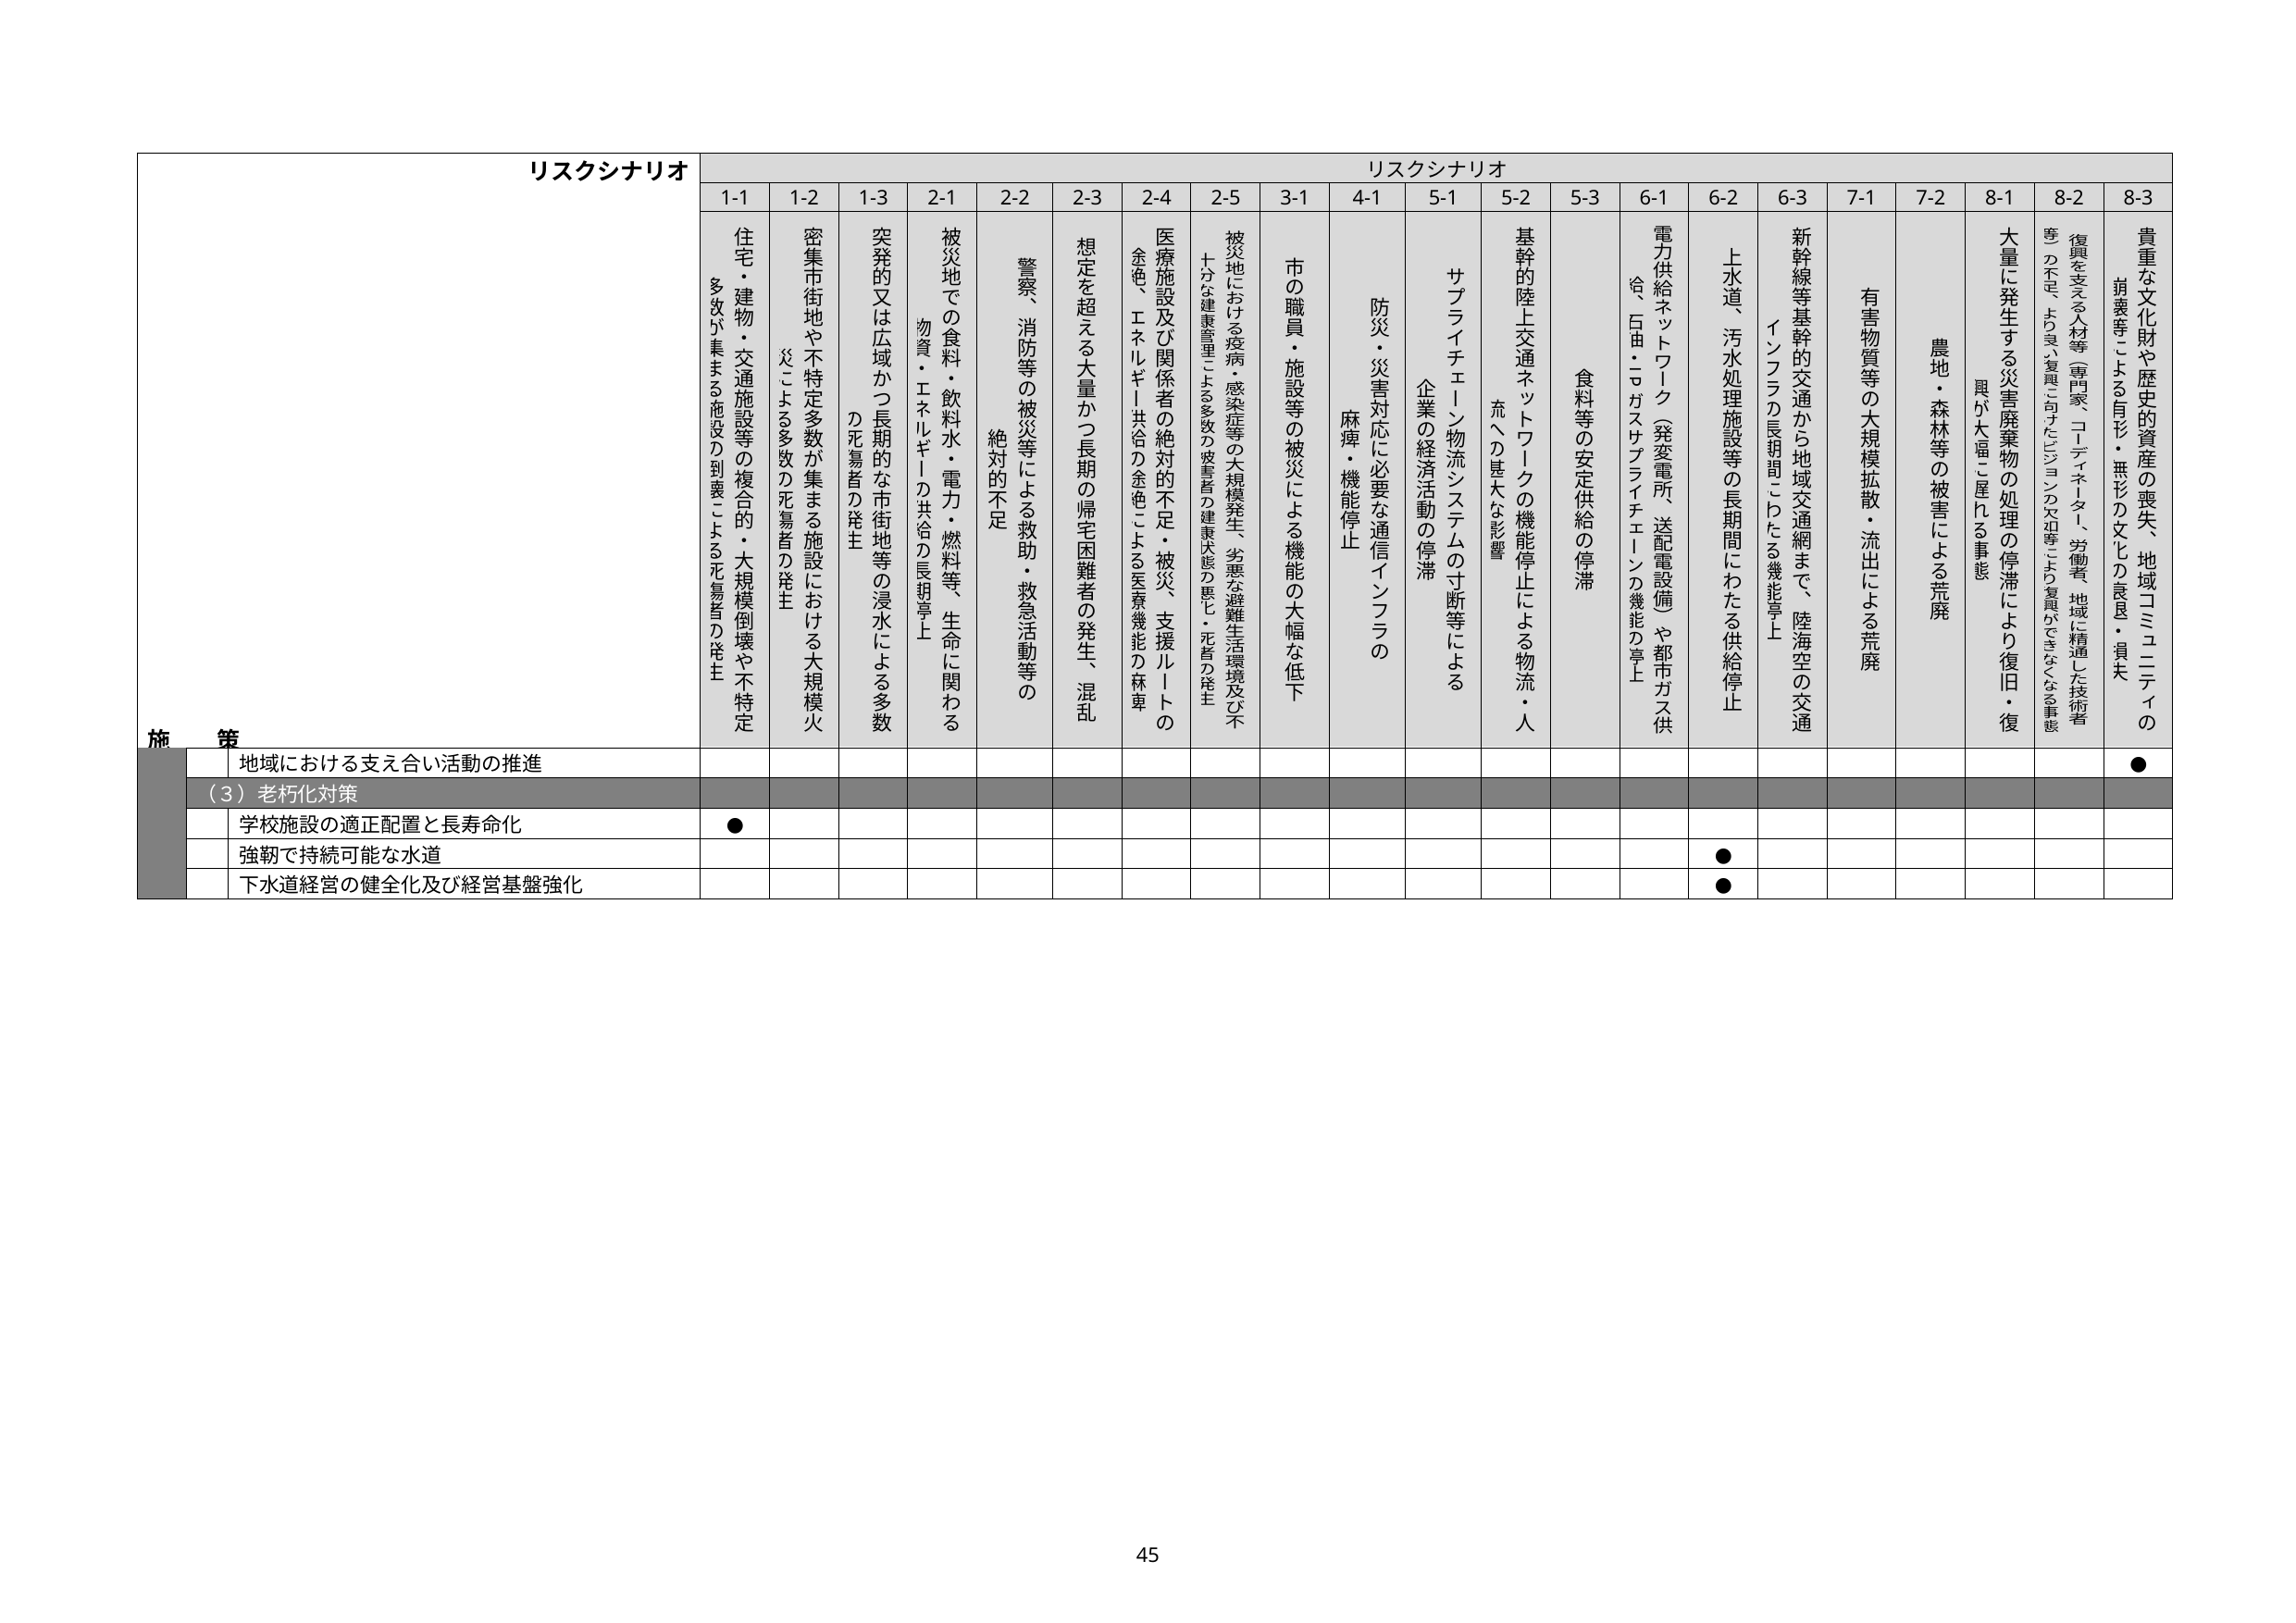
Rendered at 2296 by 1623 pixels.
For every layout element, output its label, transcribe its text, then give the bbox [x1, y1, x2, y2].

table_cell 学校施設の適正配置と長寿命化 [229, 809, 700, 838]
table_cell [1551, 749, 1620, 777]
table_cell 突発的又は広域かつ長期的な市街地等の浸水による多数の死傷者の発生 [839, 212, 907, 747]
table_cell 被災地での食料・飲料水・電力・燃料等、生命に関わる物資・エネルギーの供給の長期停止 [908, 212, 976, 747]
table_cell 2-5 [1191, 183, 1260, 211]
table_cell 医療施設及び関係者の絶対的不足・被災、支援ルートの途絶、エネルギー供給の途絶による医療機能の麻痺 [1123, 212, 1190, 747]
table_cell [1482, 869, 1550, 898]
table_cell サプライチェーン物流システムの寸断等による 企業の経済活動の停滞 [1406, 212, 1481, 747]
table_cell 被災地における疫病・感染症等の大規模発生、劣悪な避難生活環境及び不十分な健康管理による多数の被害者の健康状態の悪化・死者の発生 [1191, 212, 1260, 747]
table_cell [1123, 778, 1190, 808]
table_cell [1406, 809, 1481, 838]
table_cell [770, 749, 838, 777]
table_cell 市の職員・施設等の被災による機能の大幅な低下 [1260, 212, 1329, 747]
table_cell [1330, 869, 1405, 898]
table_cell [1406, 839, 1481, 868]
table_cell 復興を支える人材等（専門家、コーディネーター、労働者、地域に精通した技術者等）の不足、より良い復興に向けたビジョンの欠如等により復興ができなくなる事態 [2035, 212, 2104, 747]
table_cell [908, 839, 976, 868]
table_header リスクシナリオ [701, 154, 2172, 182]
table_cell [1053, 749, 1122, 777]
table_cell 6-2 [1689, 183, 1757, 211]
table_cell [1191, 749, 1260, 777]
table_cell [1689, 749, 1757, 777]
table_cell 6-1 [1620, 183, 1688, 211]
table_cell [1053, 778, 1122, 808]
table_cell [1191, 809, 1260, 838]
table_cell [1260, 869, 1329, 898]
table_cell [1828, 809, 1895, 838]
table_cell [770, 869, 838, 898]
table_cell [701, 839, 769, 868]
table_cell 7-2 [1896, 183, 1965, 211]
table_cell 想定を超える大量かつ長期の帰宅困難者の発生、混乱 [1053, 212, 1122, 747]
table_cell [1551, 778, 1620, 808]
table_cell [1966, 839, 2034, 868]
table_cell 下水道経営の健全化及び経営基盤強化 [229, 869, 700, 898]
table_cell [1620, 749, 1688, 777]
table_cell [1406, 869, 1481, 898]
table_cell [701, 869, 769, 898]
table_cell [977, 809, 1052, 838]
table_cell [2104, 809, 2172, 838]
table_cell [187, 749, 228, 777]
table_cell [187, 869, 228, 898]
table_cell 8-2 [2035, 183, 2104, 211]
table_cell 5-3 [1551, 183, 1620, 211]
table_cell [1330, 839, 1405, 868]
table_cell [1896, 749, 1965, 777]
table_cell [1406, 749, 1481, 777]
table_cell 基幹的陸上交通ネットワークの機能停止による物流・人流への甚大な影響 [1482, 212, 1550, 747]
table_cell [977, 869, 1052, 898]
table_cell [977, 778, 1052, 808]
table_cell [1896, 778, 1965, 808]
table_cell [1896, 809, 1965, 838]
table_cell [977, 749, 1052, 777]
table_cell [839, 869, 907, 898]
table_cell [1828, 869, 1895, 898]
table_cell 新幹線等基幹的交通から地域交通網まで、陸海空の交通インフラの長期間にわたる機能停止 [1758, 212, 1827, 747]
table_cell 5-1 [1406, 183, 1481, 211]
table_cell ● [2104, 749, 2172, 777]
table_cell 8-1 [1966, 183, 2034, 211]
table_cell [908, 809, 976, 838]
table_cell [977, 839, 1052, 868]
table_cell [1123, 869, 1190, 898]
table_cell 8-3 [2104, 183, 2172, 211]
table_cell 1-1 [701, 183, 769, 211]
table_cell [1191, 778, 1260, 808]
table_cell 2-1 [908, 183, 976, 211]
table_cell 住宅・建物・交通施設等の複合的・大規模倒壊や不特定多数が集まる施設の倒壊による死傷者の発生 [701, 212, 769, 747]
table_cell [1191, 869, 1260, 898]
table_cell [770, 809, 838, 838]
table_cell [1551, 869, 1620, 898]
table_cell ● [1689, 839, 1757, 868]
table_cell [187, 809, 228, 838]
table_cell [2104, 869, 2172, 898]
table_cell [1966, 869, 2034, 898]
table_cell [1482, 749, 1550, 777]
table_cell [1482, 778, 1550, 808]
table_cell [839, 749, 907, 777]
table_cell [2035, 839, 2104, 868]
table_cell 2-4 [1123, 183, 1190, 211]
table_cell [1758, 778, 1827, 808]
table_cell [1966, 778, 2034, 808]
table_cell ● [701, 809, 769, 838]
table_cell 2-3 [1053, 183, 1122, 211]
table_cell 農地・森林等の被害による荒廃 [1896, 212, 1965, 747]
table_cell [1620, 778, 1688, 808]
table_cell 貴重な文化財や歴史的資産の喪失、地域コミュニティの崩壊等による有形・無形の文化の衰退・損失 [2104, 212, 2172, 747]
table_cell 1-2 [770, 183, 838, 211]
table_cell [1758, 749, 1827, 777]
table_cell [1966, 749, 2034, 777]
table_cell [1620, 809, 1688, 838]
table_cell [1053, 839, 1122, 868]
table_cell [187, 839, 228, 868]
table_cell [770, 778, 838, 808]
table_cell [1260, 749, 1329, 777]
table_cell [2035, 749, 2104, 777]
table_cell 上水道、汚水処理施設等の長期間にわたる供給停止 [1689, 212, 1757, 747]
table_cell [1191, 839, 1260, 868]
table_cell [1406, 778, 1481, 808]
table_cell [1260, 809, 1329, 838]
table_cell [1966, 809, 2034, 838]
table_cell [1758, 839, 1827, 868]
table_cell [1689, 778, 1757, 808]
table_cell [839, 839, 907, 868]
table_cell [839, 778, 907, 808]
table_cell [2104, 778, 2172, 808]
table_cell [1330, 749, 1405, 777]
table_cell 有害物質等の大規模拡散・流出による荒廃 [1828, 212, 1895, 747]
table_cell [770, 839, 838, 868]
table_cell [1123, 749, 1190, 777]
table_cell [1828, 839, 1895, 868]
table_cell [1260, 839, 1329, 868]
table_cell （３）老朽化対策 [187, 778, 700, 808]
table_cell [908, 869, 976, 898]
table_cell [2035, 869, 2104, 898]
table_cell 地域における支え合い活動の推進 [229, 749, 700, 777]
table_header リスクシナリオ 施 策 [138, 154, 700, 747]
table_cell [1053, 869, 1122, 898]
table_cell 6-3 [1758, 183, 1827, 211]
table_cell 5-2 [1482, 183, 1550, 211]
table_cell 3-1 [1260, 183, 1329, 211]
table_cell 電力供給ネットワーク（発変電所、送配電設備）や都市ガス供給、石油・LP ガスサプライチェーンの機能の停止 [1620, 212, 1688, 747]
table_cell ● [1689, 869, 1757, 898]
table_cell [1896, 839, 1965, 868]
table_cell [1620, 869, 1688, 898]
table_cell [1828, 749, 1895, 777]
table_cell [1758, 869, 1827, 898]
table_cell [1123, 809, 1190, 838]
table_cell [1260, 778, 1329, 808]
table_cell [2104, 839, 2172, 868]
table_cell [1551, 809, 1620, 838]
table_cell 防災・災害対応に必要な通信インフラの 麻痺・機能停止 [1330, 212, 1405, 747]
table_cell [1330, 778, 1405, 808]
table_cell [1828, 778, 1895, 808]
table_cell [1620, 839, 1688, 868]
table_cell 食料等の安定供給の停滞 [1551, 212, 1620, 747]
table_cell [1123, 839, 1190, 868]
table_cell [1551, 839, 1620, 868]
table_cell 2-2 [977, 183, 1052, 211]
table_cell [1689, 809, 1757, 838]
table_cell [2035, 778, 2104, 808]
table_cell [1053, 809, 1122, 838]
table_cell [908, 749, 976, 777]
table_cell [701, 749, 769, 777]
table_cell [1482, 809, 1550, 838]
table_cell 4-1 [1330, 183, 1405, 211]
table_cell 強靭で持続可能な水道 [229, 839, 700, 868]
table_cell [1482, 839, 1550, 868]
table_cell [701, 778, 769, 808]
table_cell [1330, 809, 1405, 838]
table_cell [1896, 869, 1965, 898]
table_cell [908, 778, 976, 808]
table_cell 密集市街地や不特定多数が集まる施設における大規模火災による多数の死傷者の発生 [770, 212, 838, 747]
table_cell 1-3 [839, 183, 907, 211]
table_cell 大量に発生する災害廃棄物の処理の停滞により復旧・復興が大幅に遅れる事態 [1966, 212, 2034, 747]
table_cell 警察、消防等の被災等による救助・救急活動等の 絶対的不足 [977, 212, 1052, 747]
table_cell [2035, 809, 2104, 838]
table_cell [1758, 809, 1827, 838]
table_cell [839, 809, 907, 838]
table_cell 7-1 [1828, 183, 1895, 211]
